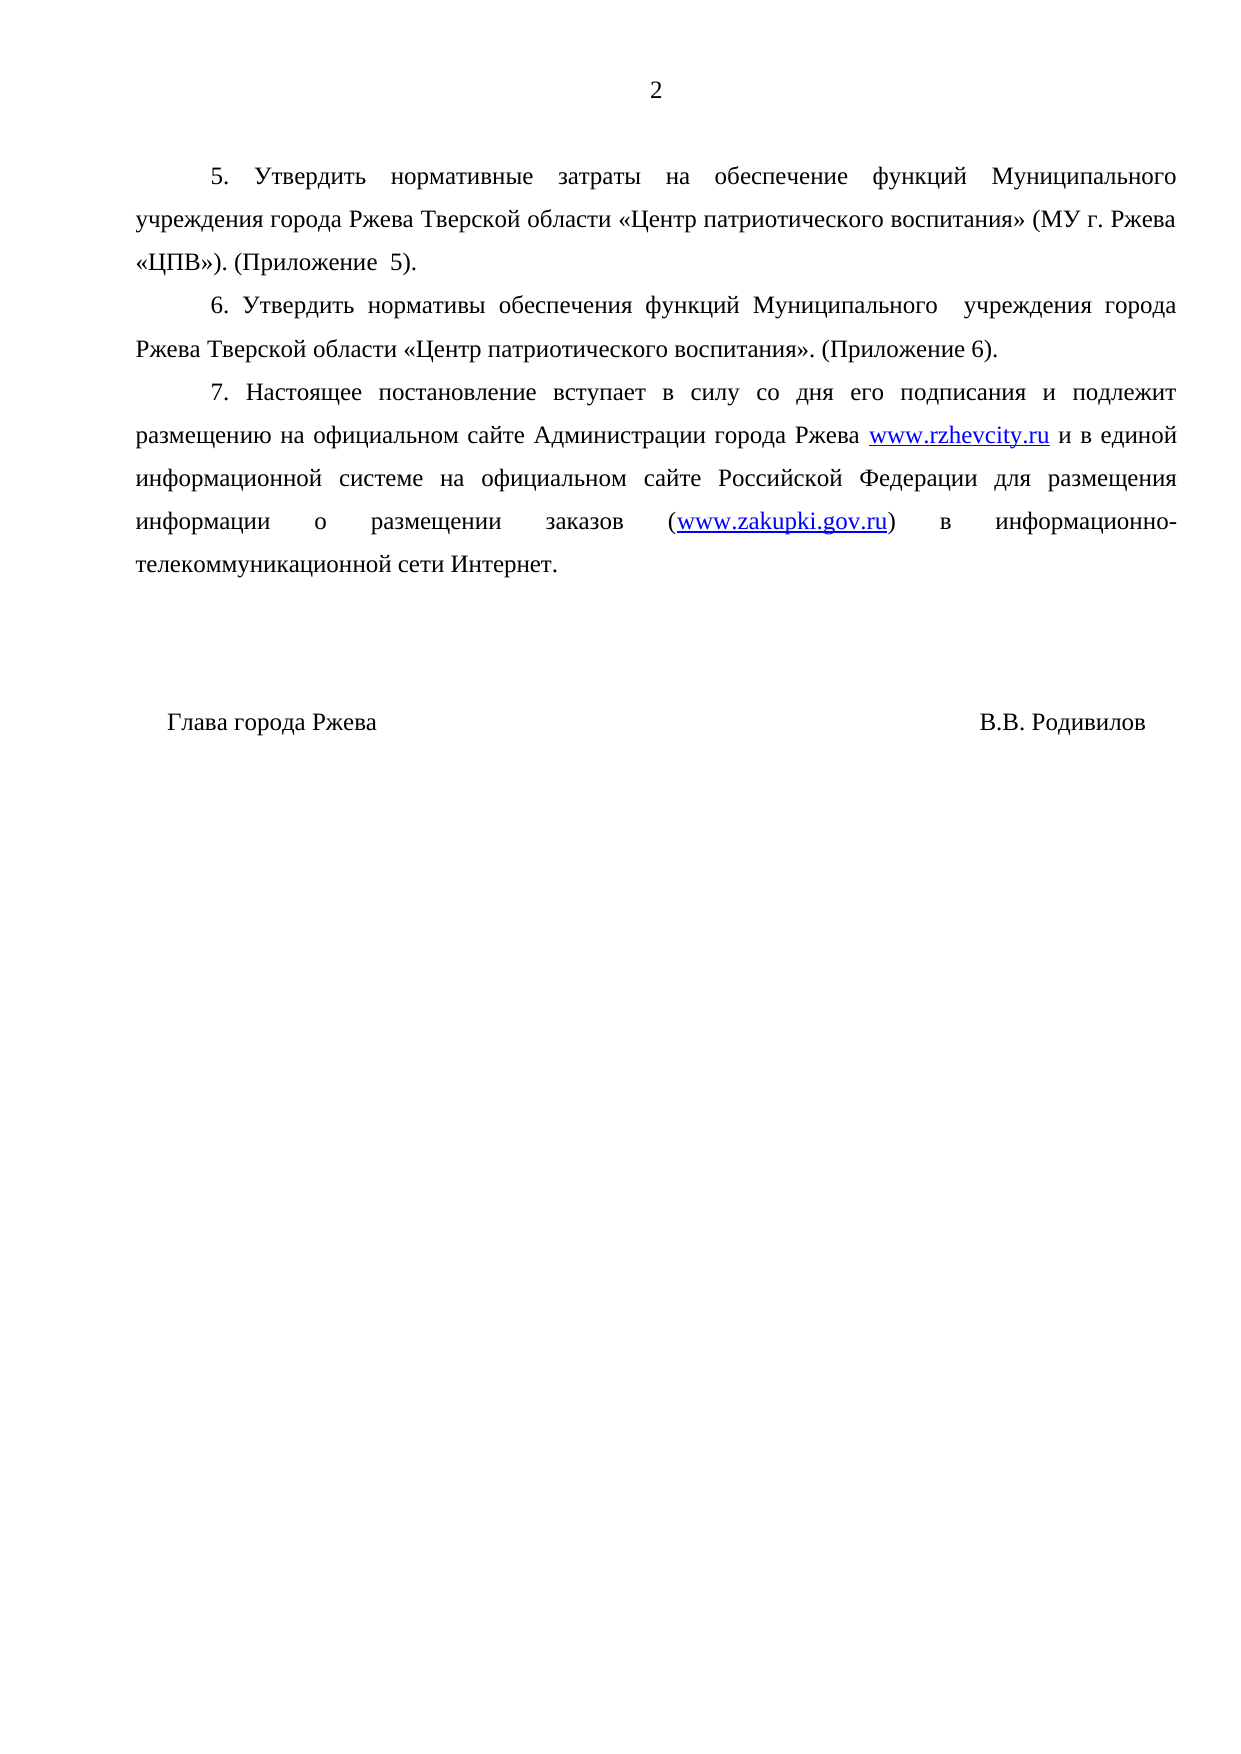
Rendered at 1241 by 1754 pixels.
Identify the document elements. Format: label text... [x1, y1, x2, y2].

text 7. Настоящее постановление вступает в силу со дня его подписания и подлежит размещению на официальном сайте Администрации города Ржева www.rzhevcity.ru и в единой информационной системе на официальном сайте Российской Федерации для размещения информации о размещении заказов (www.zakupki.gov.ru) в информационно-телекоммуникационной сети Интернет. [135, 377, 1177, 578]
text Глава города Ржева В.В. Родивилов [135, 707, 1177, 736]
text 5. Утвердить нормативные затраты на обеспечение функций Муниципального учреждения города Ржева Тверской области «Центр патриотического воспитания» (МУ г. Ржева «ЦПВ»). (Приложение 5). [135, 161, 1177, 276]
text 6. Утвердить нормативы обеспечения функций Муниципального учреждения города Ржева Тверской области «Центр патриотического воспитания». (Приложение 6). [135, 291, 1177, 362]
